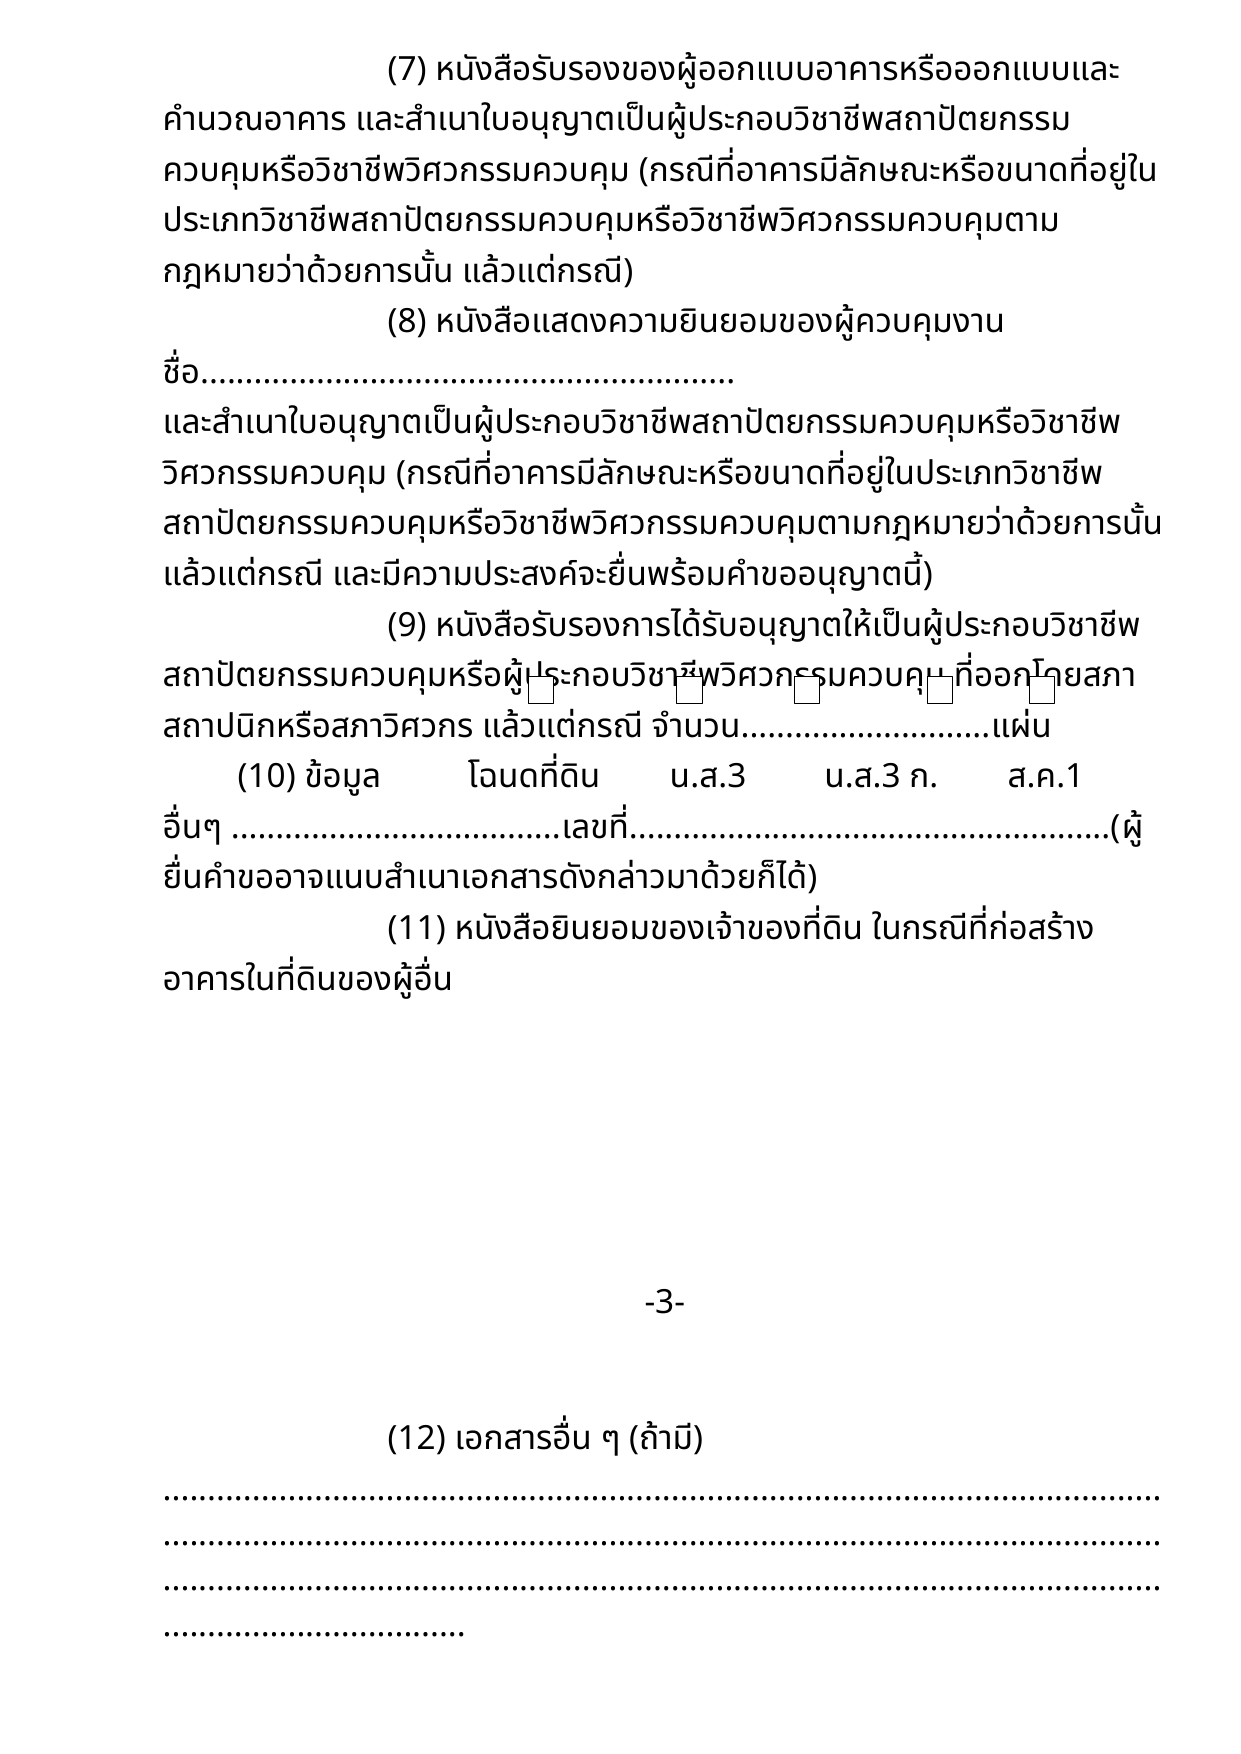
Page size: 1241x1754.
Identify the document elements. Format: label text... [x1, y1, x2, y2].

text (9) หนังสือรับรองการได้รับอนุญาตให้เป็นผู้ประกอบวิชาชีพสถาปัตยกรรมควบคุมหรือผู้ประกอบวิชาชีพวิศวกรรมควบคุม ที่ออกโดยสภาสถาปนิกหรือสภาวิศวกร แล้วแต่กรณี จำนวน............................แผ่น (10) ข้อมูล โฉนดที่ดิน น.ส.3 น.ส.3 ก. ส.ค.1 อื่นๆ .....................................เลขที่......................................................(ผู้ยื่นคำขออาจแนบสำเนาเอกสารดังกล่าวมาด้วยก็ได้) [162, 600, 1167, 904]
text (8) หนังสือแสดงความยินยอมของผู้ควบคุมงาน ชื่อ............................................................ [162, 297, 1167, 398]
text และสำเนาใบอนุญาตเป็นผู้ประกอบวิชาชีพสถาปัตยกรรมควบคุมหรือวิชาชีพวิศวกรรมควบคุม (กรณีที่อาคารมีลักษณะหรือขนาดที่อยู่ในประเภทวิชาชีพสถาปัตยกรรมควบคุมหรือวิชาชีพวิศวกรรมควบคุมตามกฎหมายว่าด้วยการนั้น แล้วแต่กรณี และมีความประสงค์จะยื่นพร้อมคำขออนุญาตนี้) [162, 398, 1167, 600]
text (11) หนังสือยินยอมของเจ้าของที่ดิน ในกรณีที่ก่อสร้างอาคารในที่ดินของผู้อื่น [162, 904, 1167, 1005]
text (12) เอกสารอื่น ๆ (ถ้ามี) [162, 1414, 1167, 1464]
text -3- [162, 1277, 1167, 1323]
text .................................................................................................................................................................................................................................................................................................................................................................................. [162, 1464, 1167, 1646]
text (7) หนังสือรับรองของผู้ออกแบบอาคารหรือออกแบบและคำนวณอาคาร และสำเนาใบอนุญาตเป็นผู้ประกอบวิชาชีพสถาปัตยกรรมควบคุมหรือวิชาชีพวิศวกรรมควบคุม (กรณีที่อาคารมีลักษณะหรือขนาดที่อยู่ในประเภทวิชาชีพสถาปัตยกรรมควบคุมหรือวิชาชีพวิศวกรรมควบคุมตามกฎหมายว่าด้วยการนั้น แล้วแต่กรณี) [162, 44, 1167, 297]
